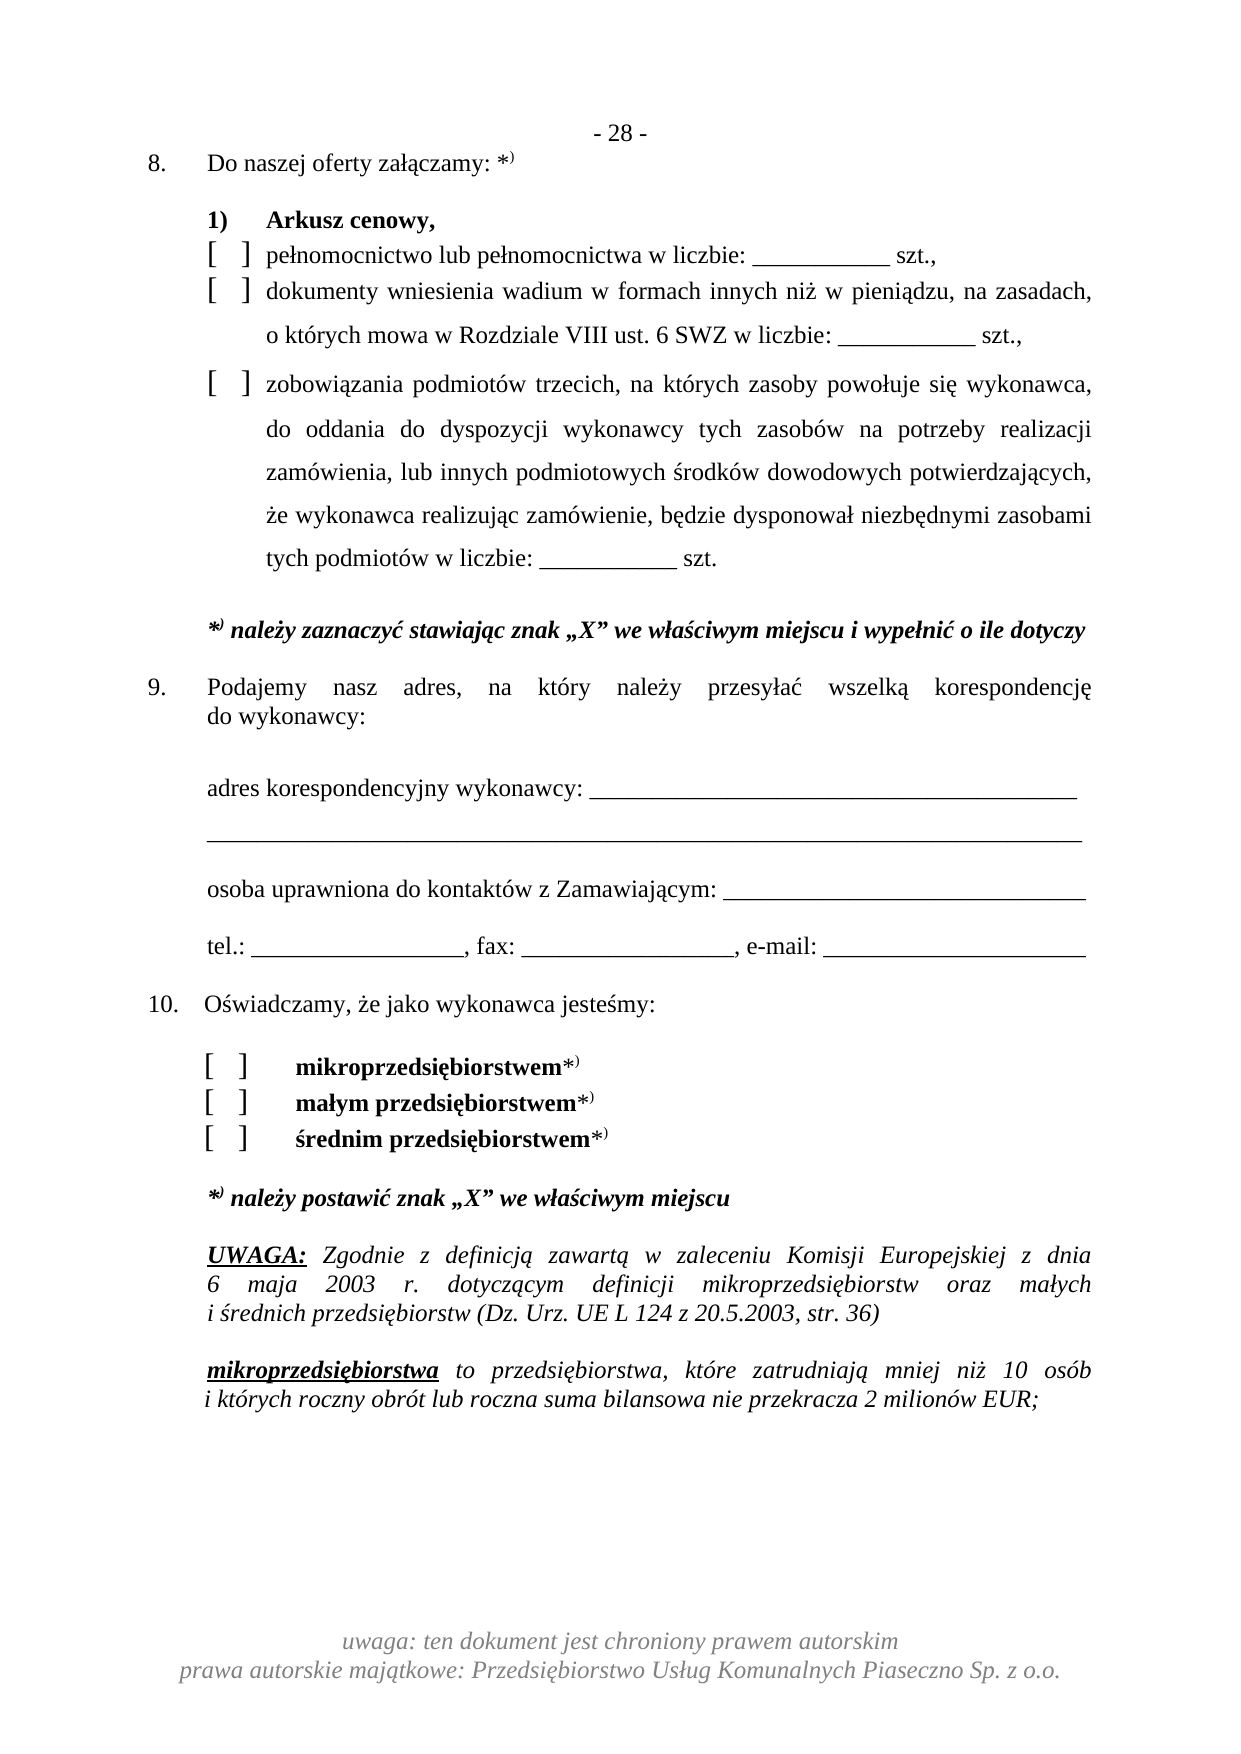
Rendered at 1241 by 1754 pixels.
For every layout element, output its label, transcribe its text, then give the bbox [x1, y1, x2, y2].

text UWAGA: Zgodnie z definicją zawartą w zaleceniu Komisji Europejskiej z dnia 6 maja 2003 r. dotyczącym definicji mikroprzedsiębiorstw oraz małych i średnich przedsiębiorstw (Dz. Urz. UE L 124 z 20.5.2003, str. 36) [207, 1240, 1092, 1326]
text *) należy zaznaczyć stawiając znak „X” we właściwym miejscu i wypełnić o ile dotyczy [207, 615, 1092, 644]
text [ ] średnim przedsiębiorstwem*) [204, 1118, 1092, 1154]
text 10. Oświadczamy, że jako wykonawca jesteśmy: [148, 989, 1092, 1017]
text 9. Podajemy nasz adres, na który należy przesyłać wszelką korespondencję do wykonawcy: [148, 672, 1092, 730]
text tel.: _________________, fax: _________________, e-mail: _____________________ [207, 931, 1092, 960]
text 8. Do naszej oferty załączamy: *) [148, 148, 1092, 176]
text [ ] zobowiązania podmiotów trzecich, na których zasoby powołuje się wykonawca, do oddania do dyspozycji wykonawcy tych zasobów na potrzeby realizacji zamówienia, lub innych podmiotowych środków dowodowych potwierdzających, że wykonawca realizując zamówienie, będzie dysponował niezbędnymi zasobami tych podmiotów w liczbie: ___________ szt. [207, 363, 1092, 572]
text [ ] dokumenty wniesienia wadium w formach innych niż w pieniądzu, na zasadach, o których mowa w Rozdziale VIII ust. 6 SWZ w liczbie: ___________ szt., [207, 270, 1092, 349]
text [ ] małym przedsiębiorstwem*) [204, 1082, 1092, 1118]
text 1) Arkusz cenowy, [207, 205, 1092, 234]
text [ ] mikroprzedsiębiorstwem*) [204, 1046, 1092, 1082]
text adres korespondencyjny wykonawcy: _______________________________________ [207, 773, 1092, 802]
text mikroprzedsiębiorstwa to przedsiębiorstwa, które zatrudniają mniej niż 10 osób i których roczny obrót lub roczna suma bilansowa nie przekracza 2 milionów EUR; [204, 1355, 1092, 1413]
text osoba uprawniona do kontaktów z Zamawiającym: _____________________________ [207, 874, 1092, 902]
text [ ] pełnomocnictwo lub pełnomocnictwa w liczbie: ___________ szt., [207, 234, 1092, 270]
text *) należy postawić znak „X” we właściwym miejscu [207, 1183, 1092, 1211]
text ______________________________________________________________________ [207, 816, 1092, 845]
